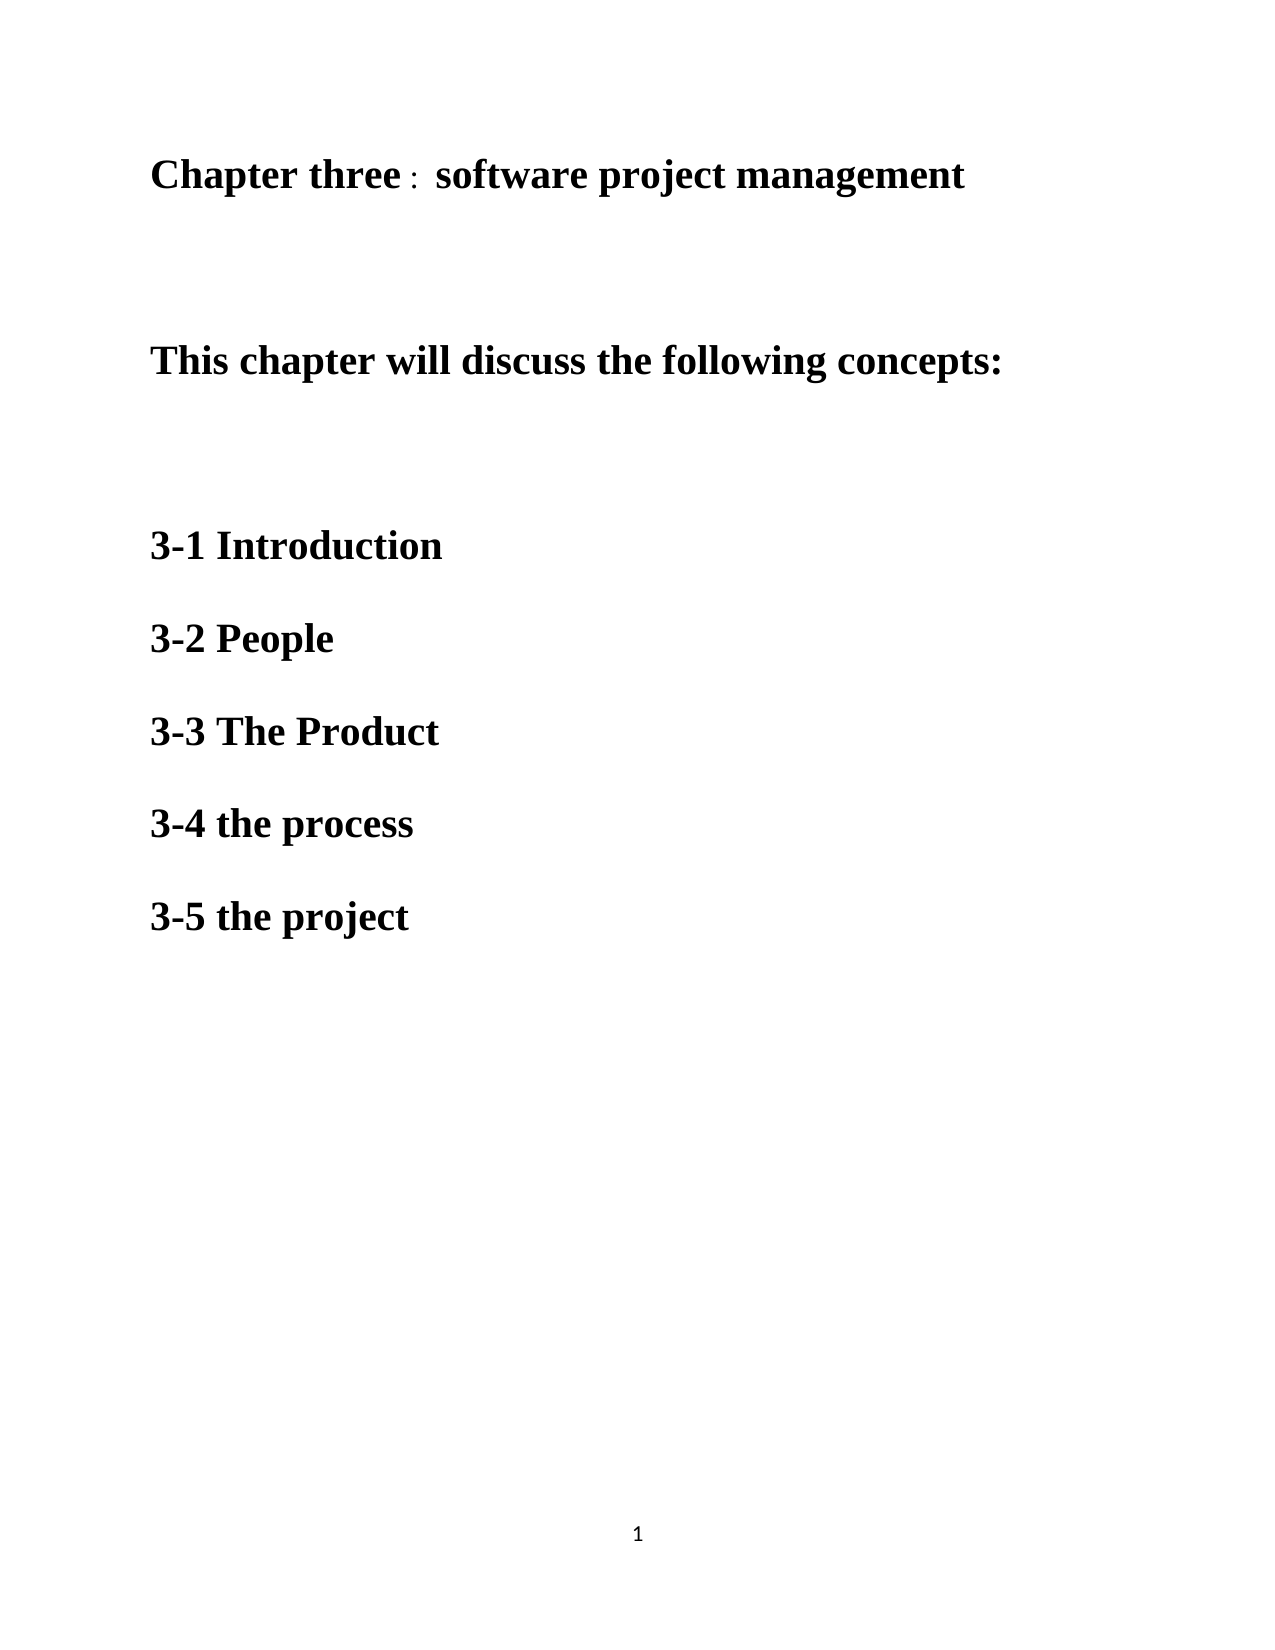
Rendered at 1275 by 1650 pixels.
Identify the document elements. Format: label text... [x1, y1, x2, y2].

text This chapter will discuss the following concepts: [150, 335, 1125, 383]
text 3-1 Introduction [150, 521, 1125, 569]
text 3-2 People [150, 613, 1125, 661]
text 3-4 the process [150, 799, 1125, 847]
text 3-3 The Product [150, 706, 1125, 754]
text Chapter three : software project management [150, 150, 1125, 198]
text 3-5 the project [150, 892, 1125, 939]
